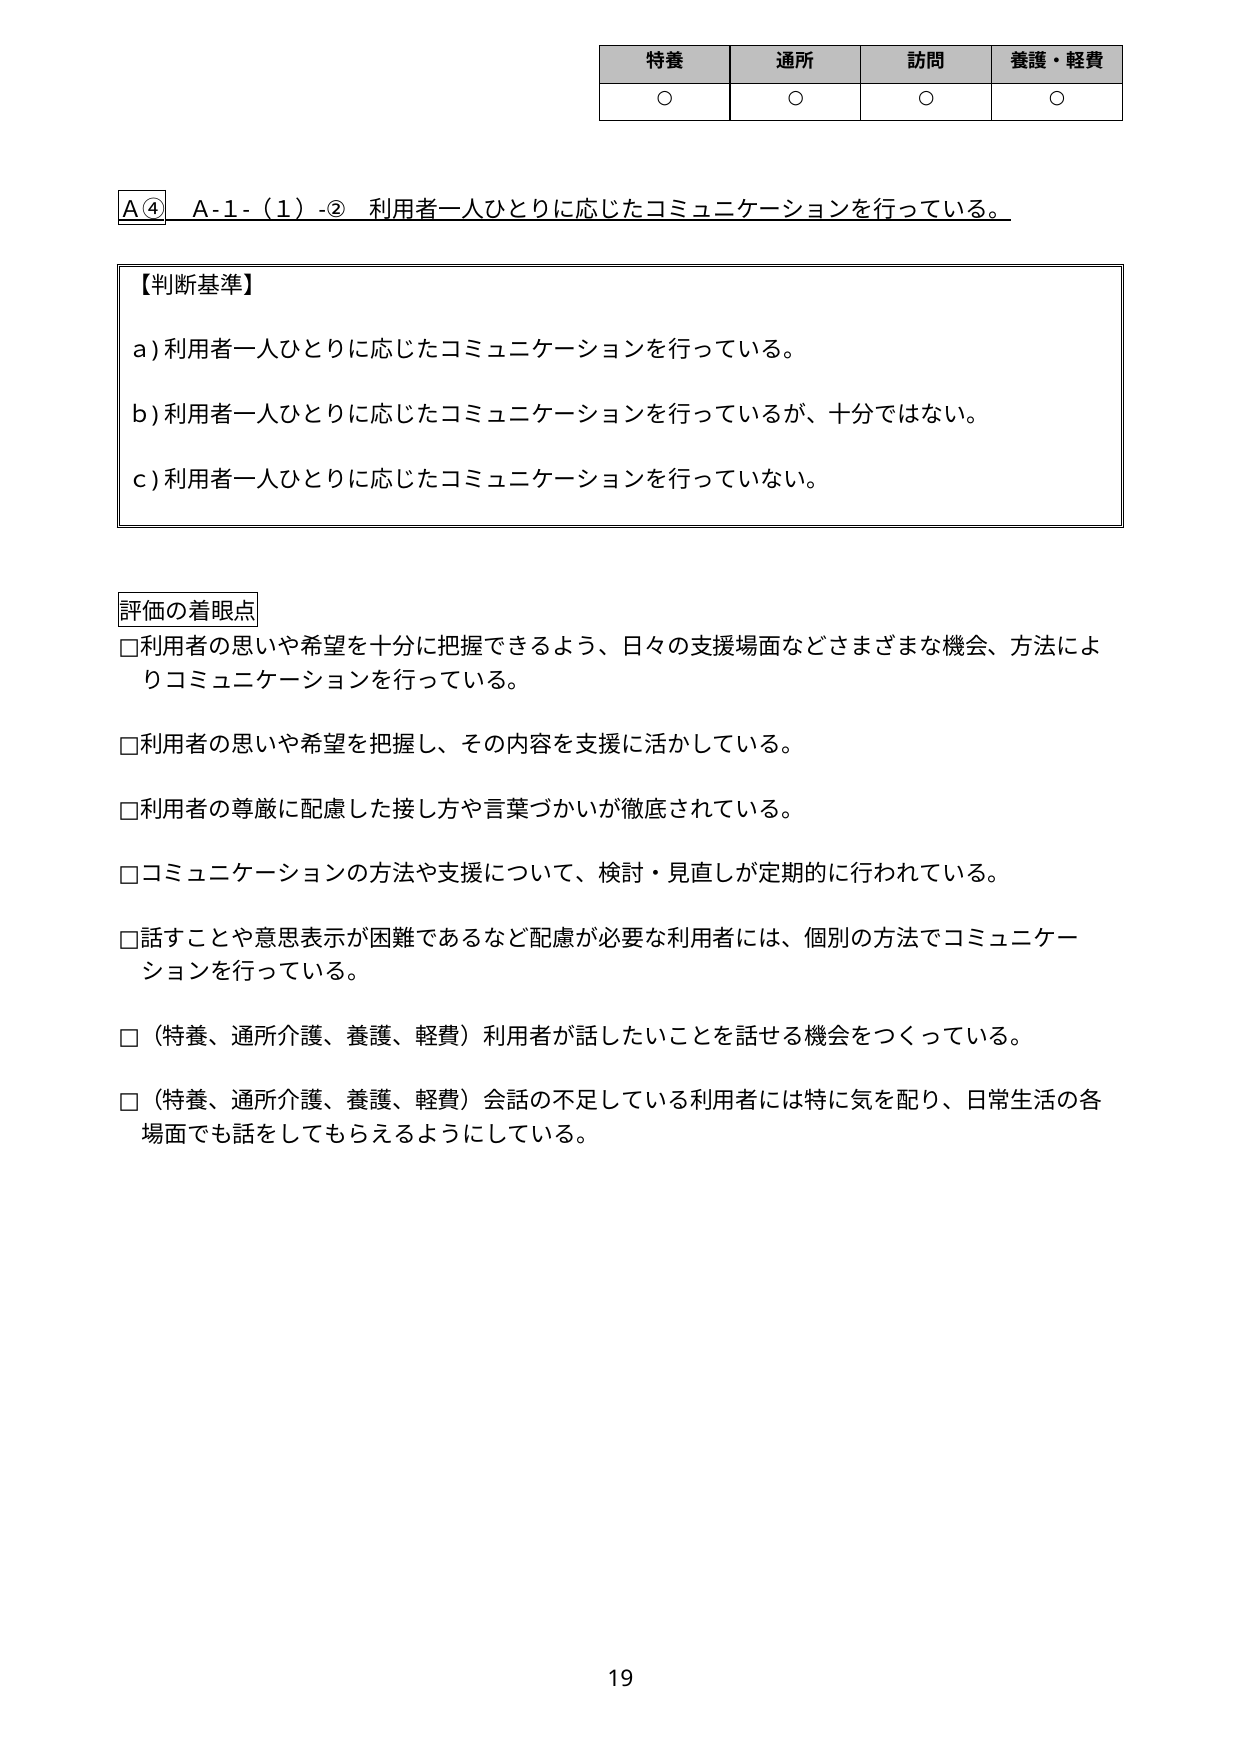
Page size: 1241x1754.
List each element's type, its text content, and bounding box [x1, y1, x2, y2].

text □利用者の思いや希望を十分に把握できるよう、日々の支援場面などさまざまな機会、方法によりコミュニケーションを行っている。 [118, 628, 1122, 695]
text □利用者の思いや希望を把握し、その内容を支援に活かしている。 [118, 726, 1122, 759]
text □コミュニケーションの方法や支援について、検討・見直しが定期的に行われている。 [118, 855, 1122, 888]
text □（特養、通所介護、養護、軽費）会話の不足している利用者には特に気を配り、日常生活の各場面でも話をしてもらえるようにしている。 [118, 1082, 1122, 1149]
text 評価の着眼点 [118, 591, 1122, 628]
text Ａ④ Ａ-１-（１）-② 利用者一人ひとりに応じたコミュニケーションを行っている。 [119, 189, 1122, 226]
text □話すことや意思表示が困難であるなど配慮が必要な利用者には、個別の方法でコミュニケーションを行っている。 [118, 920, 1122, 986]
table_header 【判断基準】 ａ) 利用者一人ひとりに応じたコミュニケーションを行っている。 ｂ) 利用者一人ひとりに応じたコミュニケーションを行っているが、十分ではない。 ｃ) 利用者一人ひとりに応じたコミュニケーションを行っていない。 [120, 267, 1121, 525]
text □利用者の尊厳に配慮した接し方や言葉づかいが徹底されている。 [118, 791, 1122, 824]
text □（特養、通所介護、養護、軽費）利用者が話したいことを話せる機会をつくっている。 [118, 1018, 1122, 1051]
